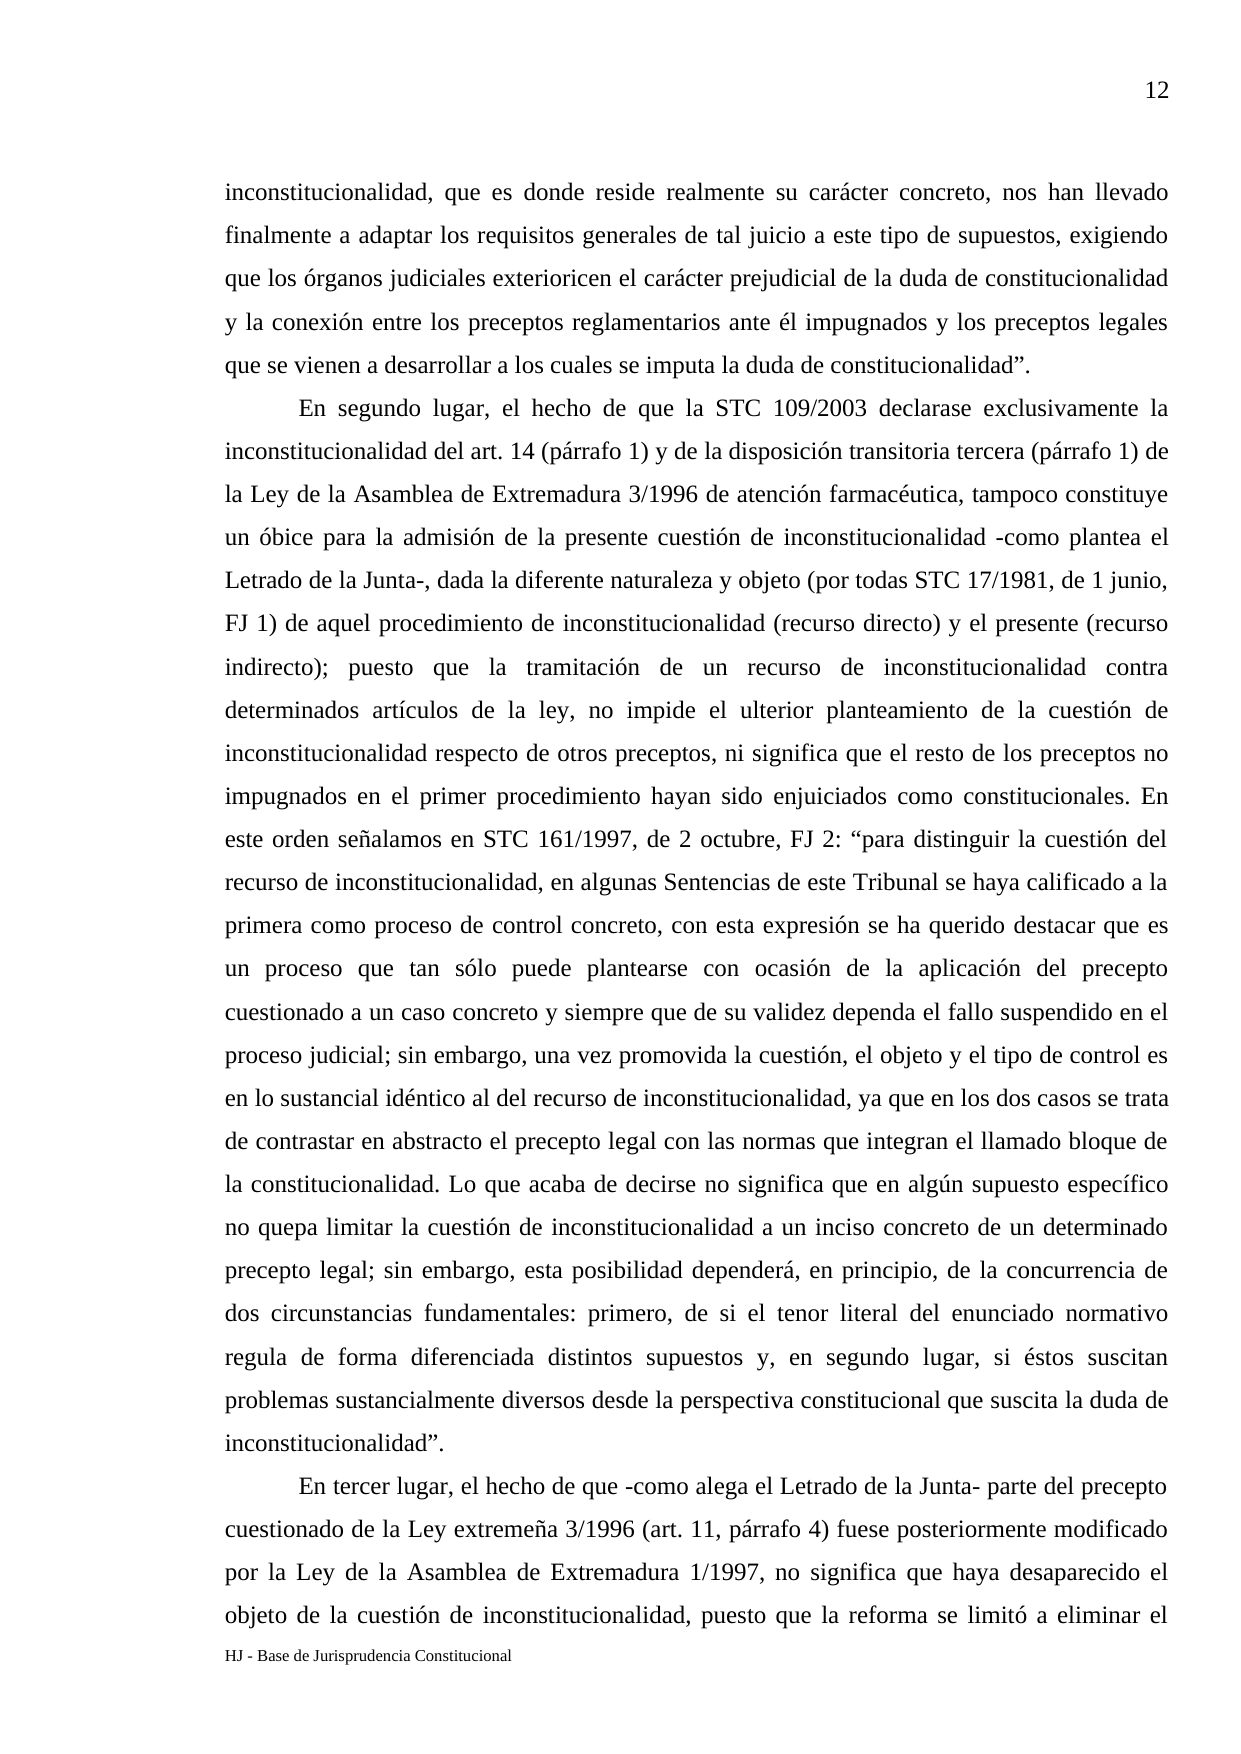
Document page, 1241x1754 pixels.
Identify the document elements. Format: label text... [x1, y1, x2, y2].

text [224, 177, 1169, 378]
text En segundo lugar, el hecho de que la STC 109/2003 declarase exclusivamente la inconstitucionalidad del art. 14 (párrafo 1) y de la disposición transitoria tercera (párrafo 1) de la Ley de la Asamblea de Extremadura 3/1996 de atención farmacéutica, tampoco constituye un óbice para la admisión de la presente cuestión de inconstitucionalidad -como plantea el Letrado de la Junta-, dada la diferente naturaleza y objeto (por todas STC 17/1981, de 1 junio, FJ 1) de aquel procedimiento de inconstitucionalidad (recurso directo) y el presente (recurso indirecto); puesto que la tramitación de un recurso de inconstitucionalidad contra determinados artículos de la ley, no impide el ulterior planteamiento de la cuestión de inconstitucionalidad respecto de otros preceptos, ni significa que el resto de los preceptos no impugnados en el primer procedimiento hayan sido enjuiciados como constitucionales. En este orden señalamos en STC 161/1997, de 2 octubre, FJ 2: “para distinguir la cuestión del recurso de inconstitucionalidad, en algunas Sentencias de este Tribunal se haya calificado a la primera como proceso de control concreto, con esta expresión se ha querido destacar que es un proceso que tan sólo puede plantearse con ocasión de la aplicación del precepto cuestionado a un caso concreto y siempre que de su validez dependa el fallo suspendido en el proceso judicial; sin embargo, una vez promovida la cuestión, el objeto y el tipo de control es en lo sustancial idéntico al del recurso de inconstitucionalidad, ya que en los dos casos se trata de contrastar en abstracto el precepto legal con las normas que integran el llamado bloque de la constitucionalidad. Lo que acaba de decirse no significa que en algún supuesto específico no quepa limitar la cuestión de inconstitucionalidad a un inciso concreto de un determinado precepto legal; sin embargo, esta posibilidad dependerá, en principio, de la concurrencia de dos circunstancias fundamentales: primero, de si el tenor literal del enunciado normativo regula de forma diferenciada distintos supuestos y, en segundo lugar, si éstos suscitan problemas sustancialmente diversos desde la perspectiva constitucional que suscita la duda de inconstitucionalidad”. [224, 393, 1169, 1457]
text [224, 1471, 1169, 1629]
